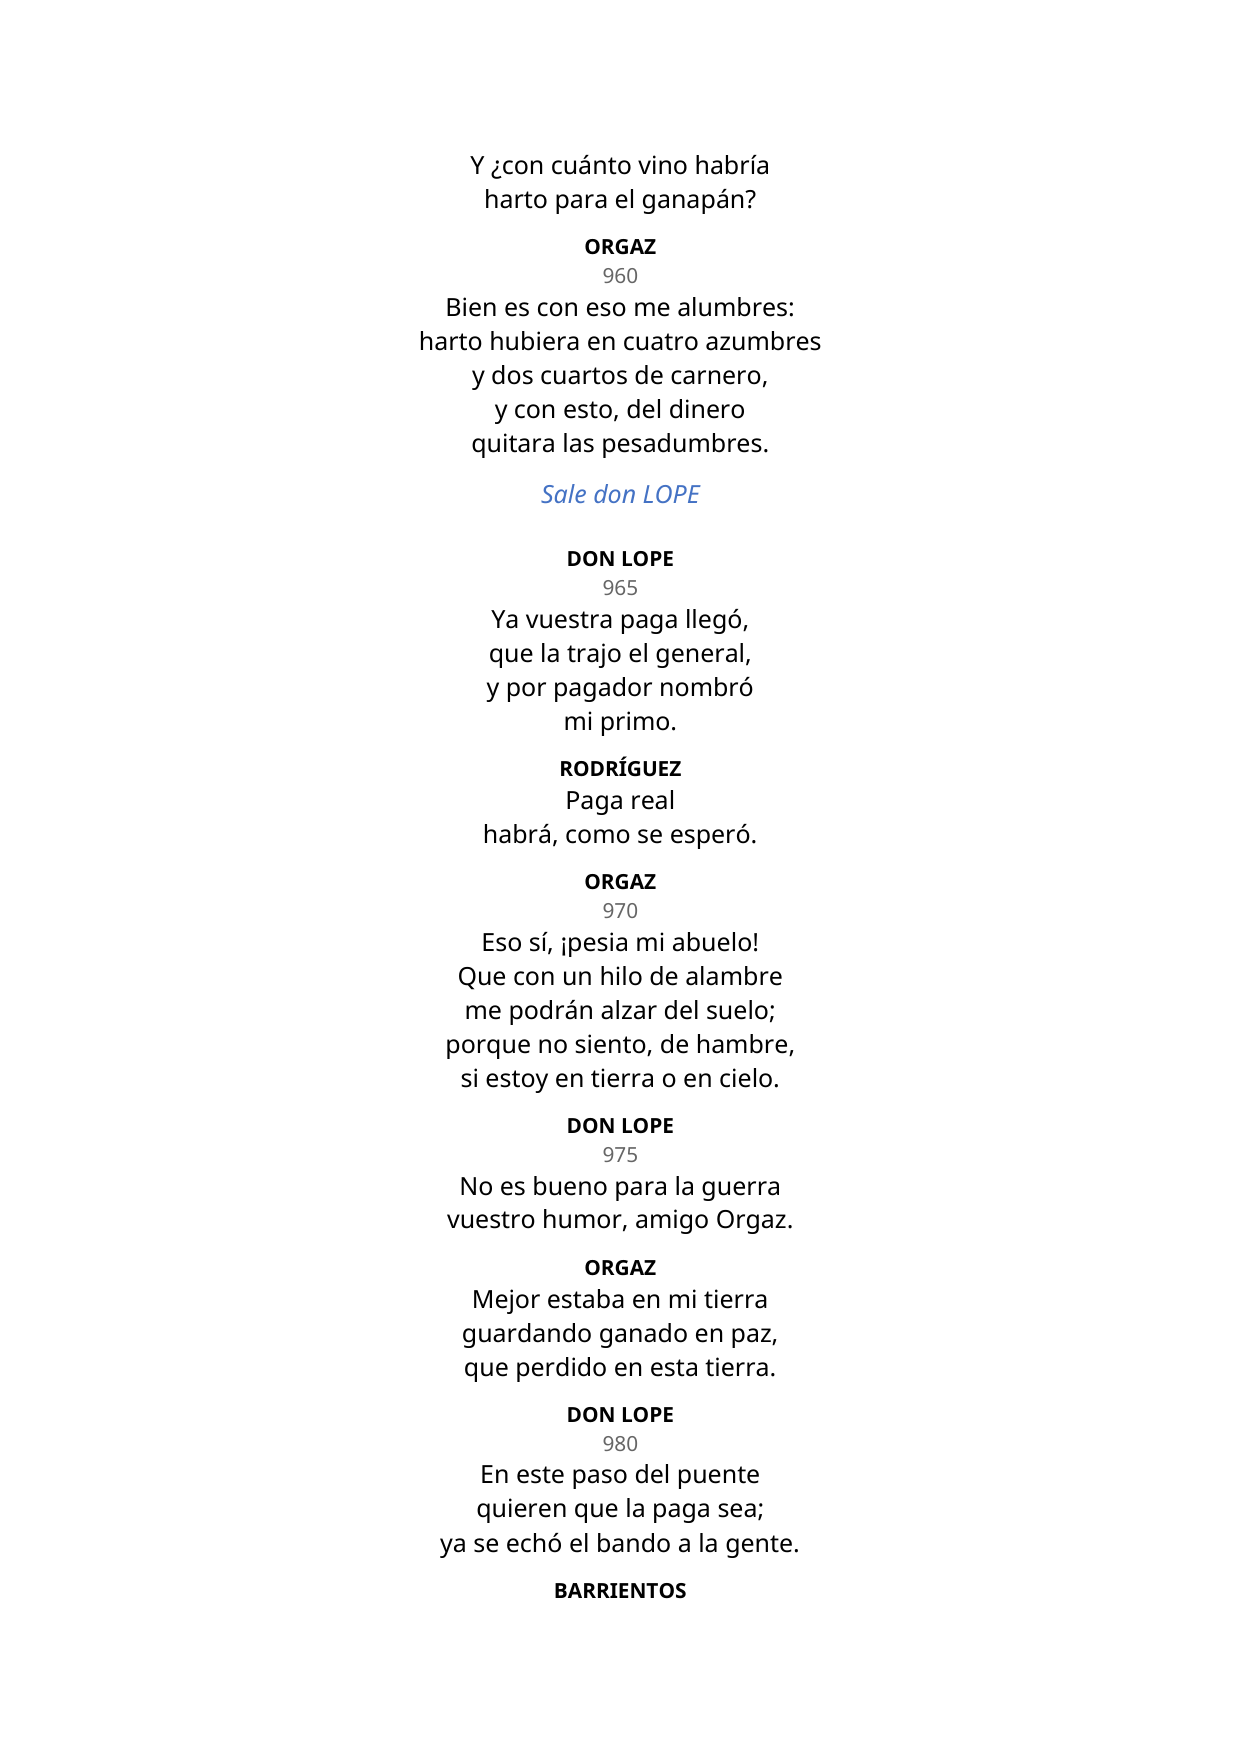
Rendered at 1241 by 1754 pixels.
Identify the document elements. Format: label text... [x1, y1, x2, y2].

text guardando ganado en paz, [177, 1315, 1063, 1349]
text Y ¿con cuánto vino habría [177, 148, 1063, 182]
text me podrán alzar del suelo; [177, 992, 1063, 1026]
text habrá, como se esperó. [177, 817, 1063, 851]
text Paga real [177, 783, 1063, 817]
text y por pagador nombró [177, 669, 1063, 703]
text DON LOPE [177, 1400, 1063, 1429]
text 980 [177, 1429, 1063, 1457]
text ORGAZ [177, 232, 1063, 261]
text RODRÍGUEZ [177, 754, 1063, 783]
text 970 [177, 896, 1063, 924]
text 975 [177, 1140, 1063, 1168]
text harto para el ganapán? [177, 182, 1063, 216]
text DON LOPE [177, 1111, 1063, 1140]
text ORGAZ [177, 1253, 1063, 1281]
text Sale don LOPE [177, 476, 1063, 510]
text ya se echó el bando a la gente. [177, 1525, 1063, 1559]
text y con esto, del dinero [177, 391, 1063, 426]
text 960 [177, 261, 1063, 289]
text Bien es con eso me alumbres: [177, 289, 1063, 323]
text En este paso del puente [177, 1457, 1063, 1491]
text que la trajo el general, [177, 635, 1063, 669]
text Que con un hilo de alambre [177, 958, 1063, 992]
text quitara las pesadumbres. [177, 426, 1063, 459]
text mi primo. [177, 703, 1063, 737]
text vuestro humor, amigo Orgaz. [177, 1202, 1063, 1236]
text Eso sí, ¡pesia mi abuelo! [177, 924, 1063, 958]
text si estoy en tierra o en cielo. [177, 1061, 1063, 1094]
text porque no siento, de hambre, [177, 1026, 1063, 1061]
text ORGAZ [177, 867, 1063, 896]
text y dos cuartos de carnero, [177, 357, 1063, 391]
text quieren que la paga sea; [177, 1491, 1063, 1525]
text que perdido en esta tierra. [177, 1349, 1063, 1383]
text Mejor estaba en mi tierra [177, 1281, 1063, 1315]
text 965 [177, 573, 1063, 601]
text No es bueno para la guerra [177, 1168, 1063, 1202]
text harto hubiera en cuatro azumbres [177, 323, 1063, 357]
text DON LOPE [177, 544, 1063, 573]
text Ya vuestra paga llegó, [177, 601, 1063, 635]
text BARRIENTOS [177, 1576, 1063, 1604]
